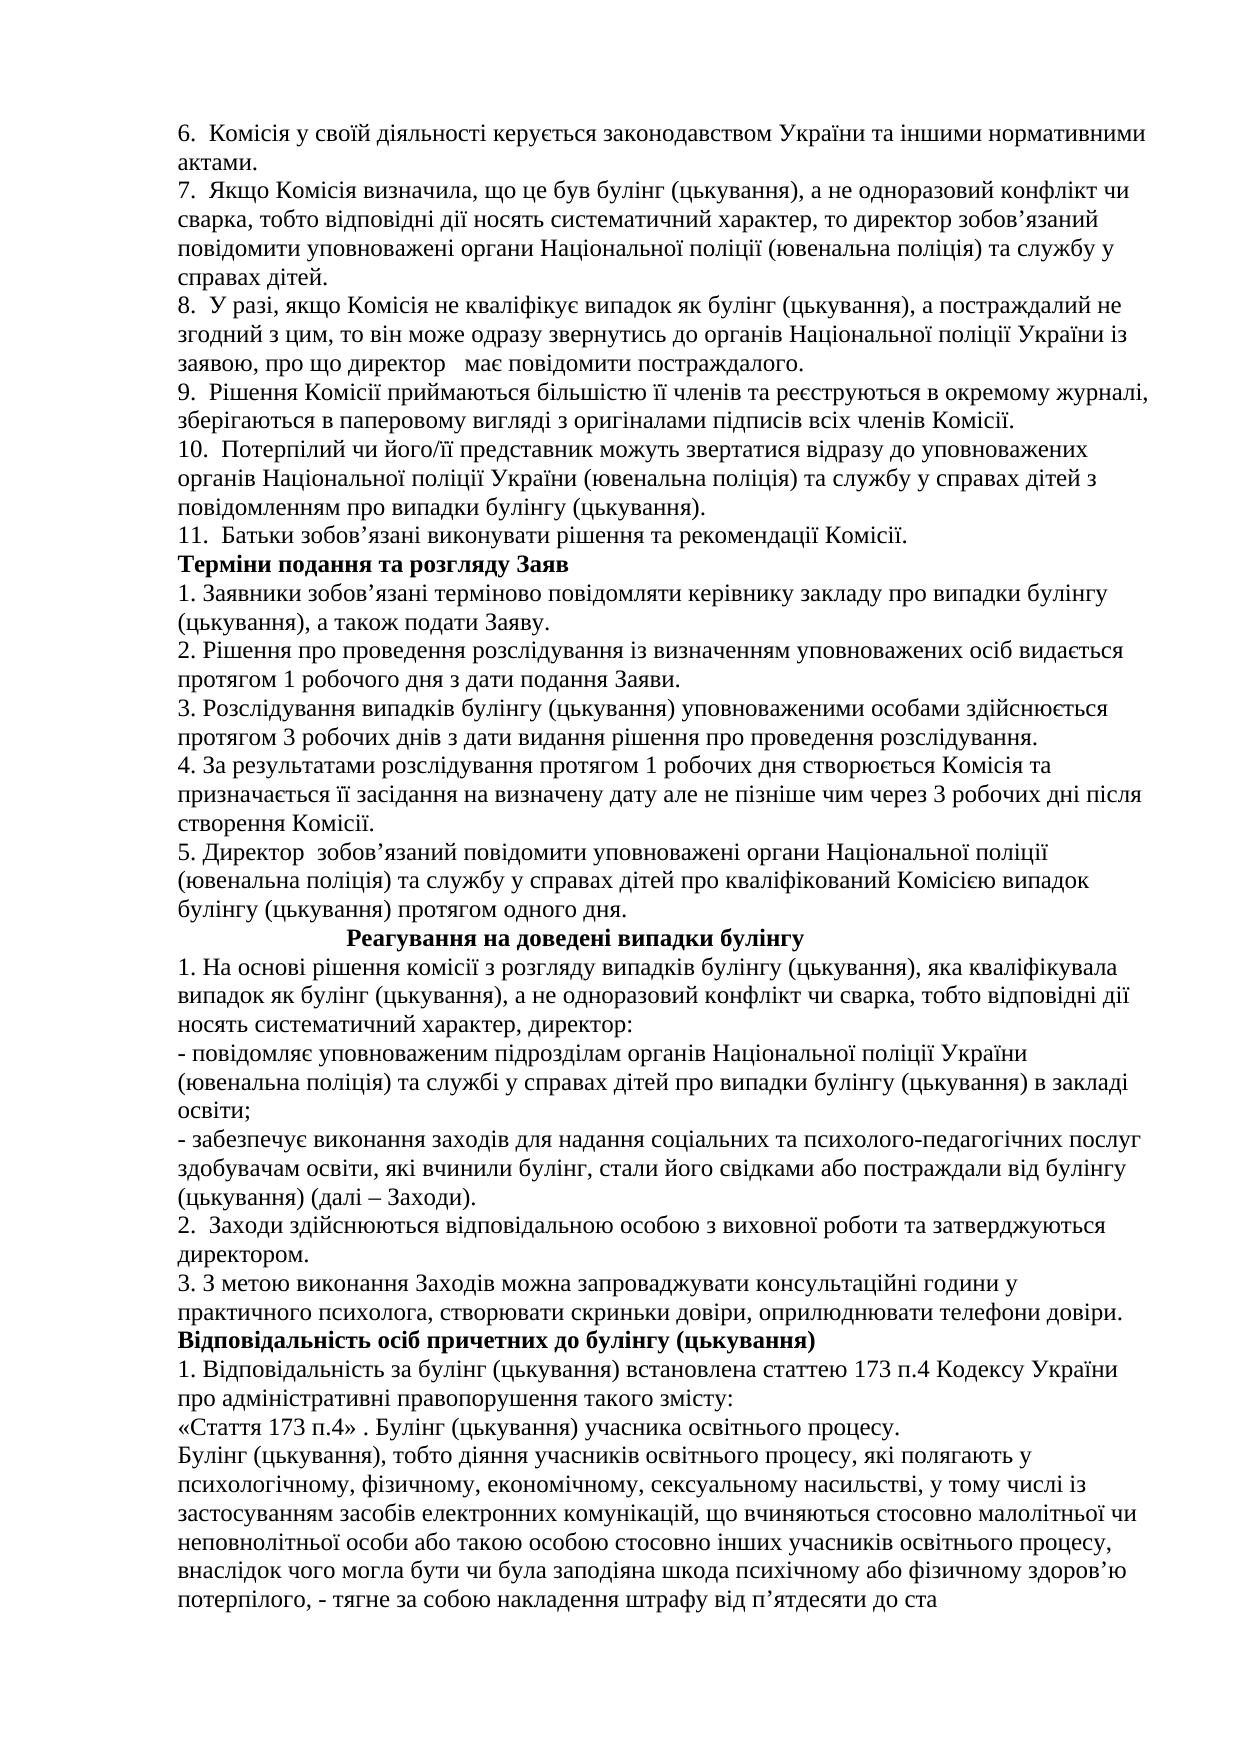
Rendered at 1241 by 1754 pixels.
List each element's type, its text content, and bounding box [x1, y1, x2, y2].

text 4. За результатами розслідування протягом 1 робочих дня створюється Комісія та призначається її засідання на визначену дату але не пізніше чим через 3 робочих дні після створення Комісії. [177, 751, 1152, 837]
text Реагування на доведені випадки булінгу [177, 923, 1152, 952]
text 2. Заходи здійснюються відповідальною особою з виховної роботи та затверджуються директором. [177, 1211, 1152, 1268]
text - забезпечує виконання заходів для надання соціальних та психолого-педагогічних послуг здобувачам освіти, які вчинили булінг, стали його свідками або постраждали від булінгу (цькування) (далі – Заходи). [177, 1124, 1152, 1211]
text 3. Розслідування випадків булінгу (цькування) уповноваженими особами здійснюється протягом 3 робочих днів з дати видання рішення про проведення розслідування. [177, 693, 1152, 751]
text 5. Директор зобов’язаний повідомити уповноважені органи Національної поліції (ювенальна поліція) та службу у справах дітей про кваліфікований Комісією випадок булінгу (цькування) протягом одного дня. [177, 837, 1152, 923]
text 2. Рішення про проведення розслідування із визначенням уповноважених осіб видається протягом 1 робочого дня з дати подання Заяви. [177, 636, 1152, 693]
text 11. Батьки зобов’язані виконувати рішення та рекомендації Комісії. [177, 521, 1152, 549]
text 1. Відповідальність за булінг (цькування) встановлена статтею 173 п.4 Кодексу України про адміністративні правопорушення такого змісту: [177, 1354, 1152, 1412]
text 10. Потерпілий чи його/її представник можуть звертатися відразу до уповноважених органів Національної поліції України (ювенальна поліція) та службу у справах дітей з повідомленням про випадки булінгу (цькування). [177, 434, 1152, 521]
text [177, 1441, 1152, 1613]
text 6. Комісія у своїй діяльності керується законодавством України та іншими нормативними актами. [177, 118, 1152, 176]
text 1. На основі рішення комісії з розгляду випадків булінгу (цькування), яка кваліфікувала випадок як булінг (цькування), а не одноразовий конфлікт чи сварка, тобто відповідні дії носять систематичний характер, директор: [177, 952, 1152, 1038]
text «Стаття 173 п.4» . Булінг (цькування) учасника освітнього процесу. [177, 1412, 1152, 1441]
text 1. Заявники зобов’язані терміново повідомляти керівнику закладу про випадки булінгу (цькування), а також подати Заяву. [177, 578, 1152, 636]
text 9. Рішення Комісії приймаються більшістю її членів та реєструються в окремому журналі, зберігаються в паперовому вигляді з оригіналами підписів всіх членів Комісії. [177, 377, 1152, 434]
text Відповідальність осіб причетних до булінгу (цькування) [177, 1326, 1152, 1354]
text - повідомляє уповноваженим підрозділам органів Національної поліції України (ювенальна поліція) та службі у справах дітей про випадки булінгу (цькування) в закладі освіти; [177, 1038, 1152, 1124]
text 8. У разі, якщо Комісія не кваліфікує випадок як булінг (цькування), а постраждалий не згодний з цим, то він може одразу звернутись до органів Національної поліції України із заявою, про що директор має повідомити постраждалого. [177, 291, 1152, 377]
text 3. З метою виконання Заходів можна запроваджувати консультаційні години у практичного психолога, створювати скриньки довіри, оприлюднювати телефони довіри. [177, 1268, 1152, 1326]
text 7. Якщо Комісія визначила, що це був булінг (цькування), а не одноразовий конфлікт чи сварка, тобто відповідні дії носять систематичний характер, то директор зобов’язаний повідомити уповноважені органи Національної поліції (ювенальна поліція) та службу у справах дітей. [177, 176, 1152, 291]
text Терміни подання та розгляду Заяв [177, 549, 1152, 578]
